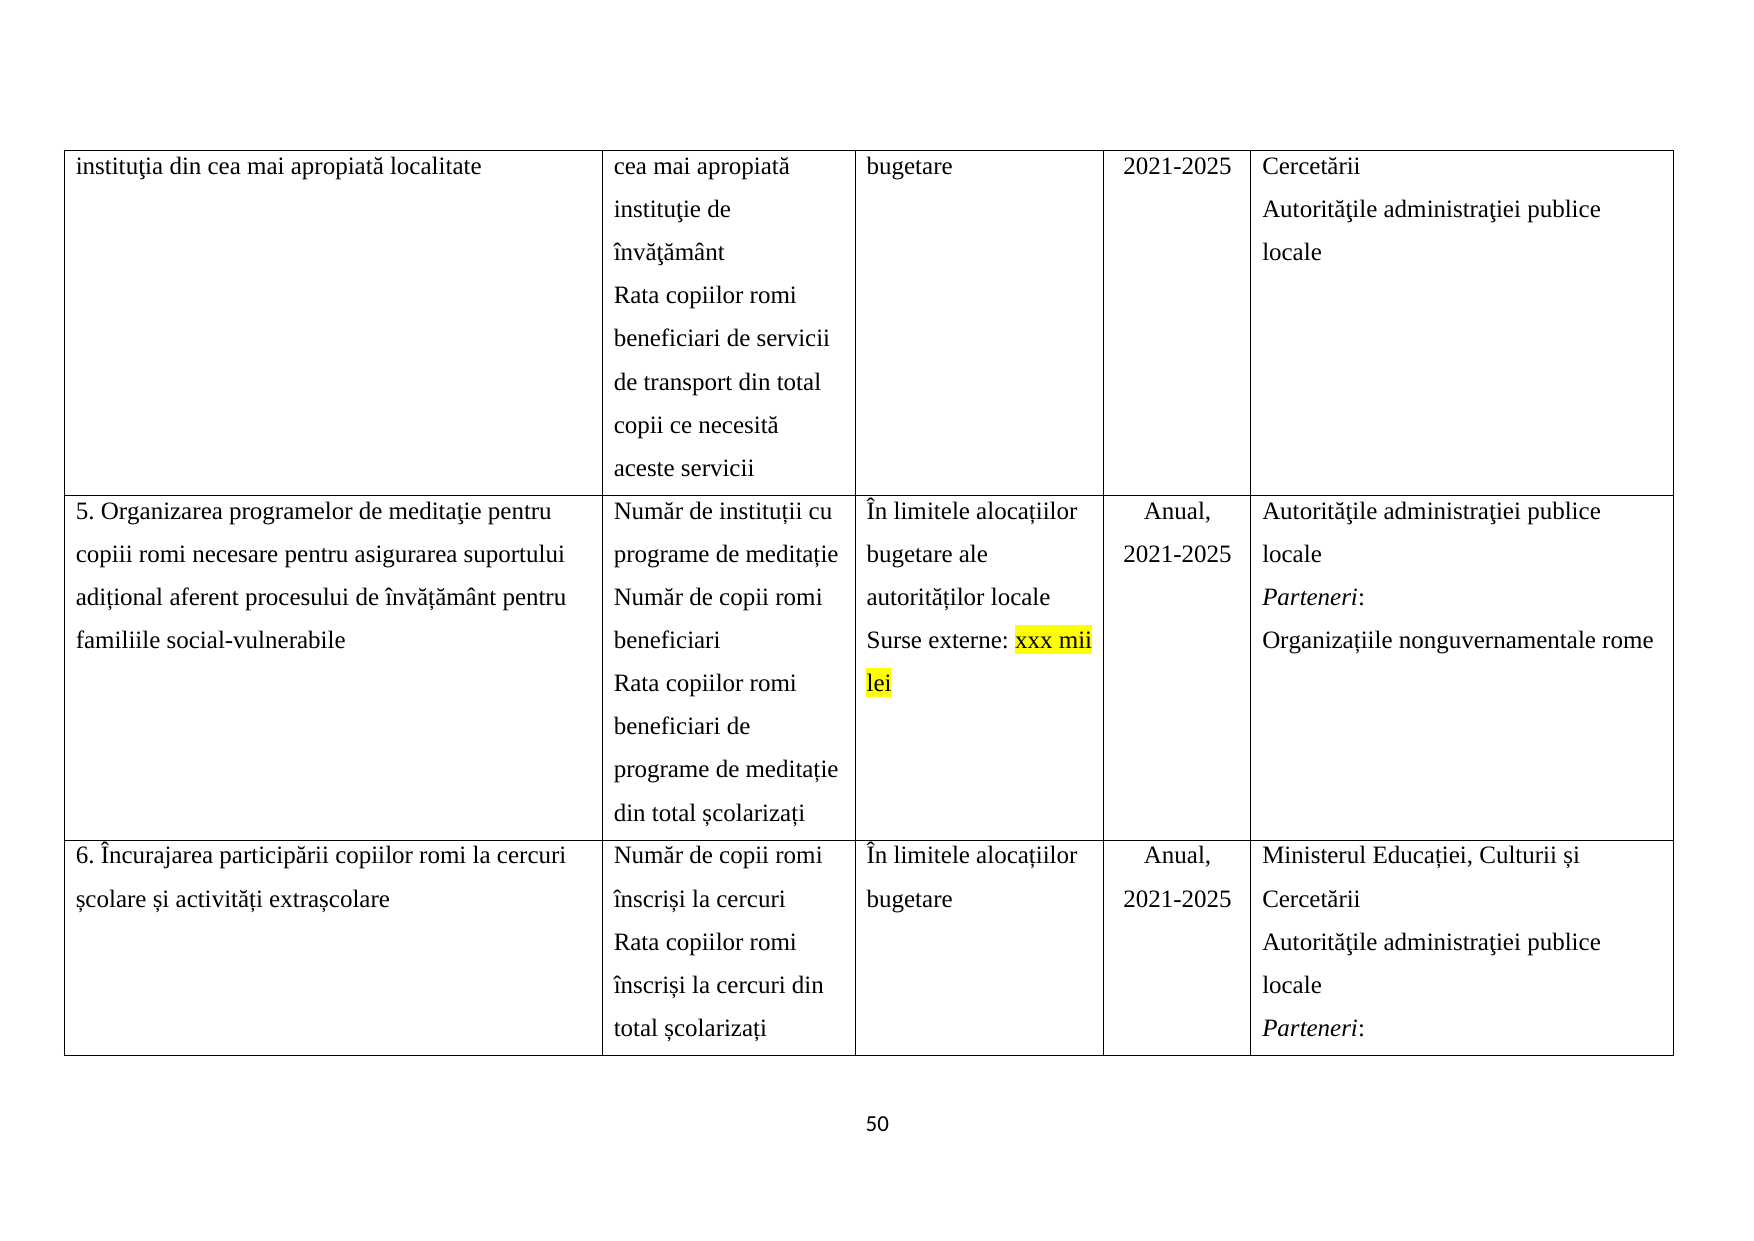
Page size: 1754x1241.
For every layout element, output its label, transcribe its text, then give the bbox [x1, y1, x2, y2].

table_cell Anual, 2021-2025 [1104, 841, 1250, 1055]
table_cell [1251, 841, 1673, 1055]
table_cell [856, 841, 1103, 1055]
table_cell 5. Organizarea programelor de meditaţie pentru copiii romi necesare pentru asigurarea suportului adițional aferent procesului de învățământ pentru familiile social-vulnerabile [65, 496, 602, 839]
table_cell Anual, 2021-2025 [1104, 496, 1250, 839]
table_cell Anual, 2021-2025 [1104, 151, 1250, 495]
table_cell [1251, 151, 1673, 495]
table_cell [603, 151, 855, 495]
table_cell Număr de instituții cu programe de meditație Număr de copii romi beneficiari Rata copiilor romi beneficiari de programe de meditație din total școlarizați [603, 496, 855, 839]
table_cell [603, 841, 855, 1055]
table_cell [65, 151, 602, 495]
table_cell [65, 841, 602, 1055]
table_cell Autorităţile administraţiei publice locale Parteneri: Organizațiile nonguvernamentale rome [1251, 496, 1673, 839]
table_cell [856, 151, 1103, 495]
table_cell În limitele alocațiilor bugetare ale autorităților locale Surse externe: xxx mii lei [856, 496, 1103, 839]
